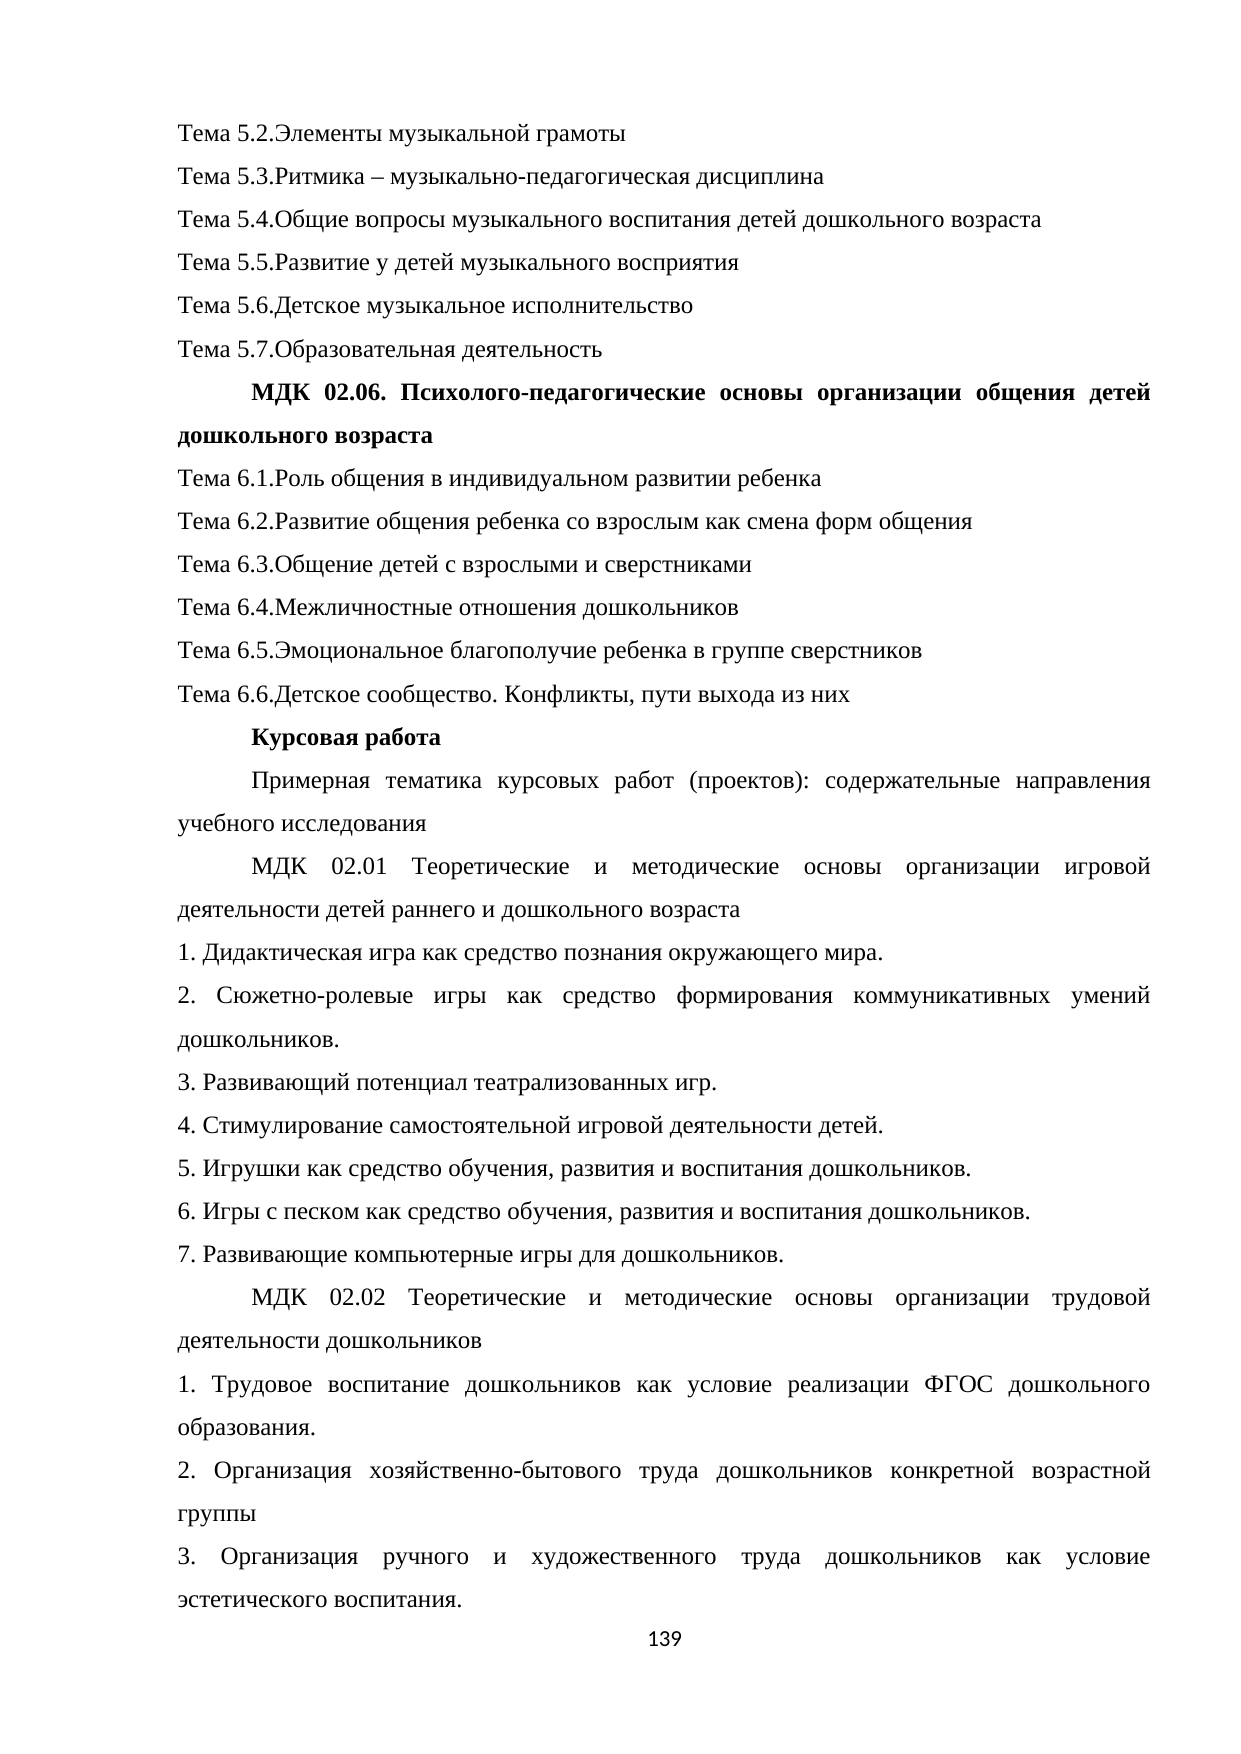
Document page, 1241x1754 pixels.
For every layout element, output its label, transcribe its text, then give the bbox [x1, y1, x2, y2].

text Примерная тематика курсовых работ (проектов): содержательные направления учебного исследования [177, 765, 1152, 837]
text Тема 5.5.Развитие у детей музыкального восприятия [177, 247, 1152, 276]
text Тема 6.2.Развитие общения ребенка со взрослым как смена форм общения [177, 506, 1152, 535]
text Тема 5.6.Детское музыкальное исполнительство [177, 291, 1152, 319]
text Тема 6.3.Общение детей с взрослыми и сверстниками [177, 549, 1152, 578]
text Тема 6.4.Межличностные отношения дошкольников [177, 592, 1152, 621]
text МДК 02.01 Теоретические и методические основы организации игровой деятельности детей раннего и дошкольного возраста [177, 851, 1152, 923]
text Тема 5.2.Элементы музыкальной грамоты [177, 118, 1152, 147]
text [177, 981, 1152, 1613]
text Тема 6.5.Эмоциональное благополучие ребенка в группе сверстников [177, 636, 1152, 664]
text Тема 5.4.Общие вопросы музыкального воспитания детей дошкольного возраста [177, 204, 1152, 233]
text Тема 6.1.Роль общения в индивидуальном развитии ребенка [177, 463, 1152, 492]
text 1. Дидактическая игра как средство познания окружающего мира. [177, 937, 1152, 966]
text Тема 5.3.Ритмика – музыкально-педагогическая дисциплина [177, 161, 1152, 190]
text МДК 02.06. Психолого-педагогические основы организации общения детей дошкольного возраста [177, 377, 1152, 449]
text Тема 5.7.Образовательная деятельность [177, 334, 1152, 362]
text Тема 6.6.Детское сообщество. Конфликты, пути выхода из них [177, 679, 1152, 707]
text Курсовая работа [177, 722, 1152, 751]
